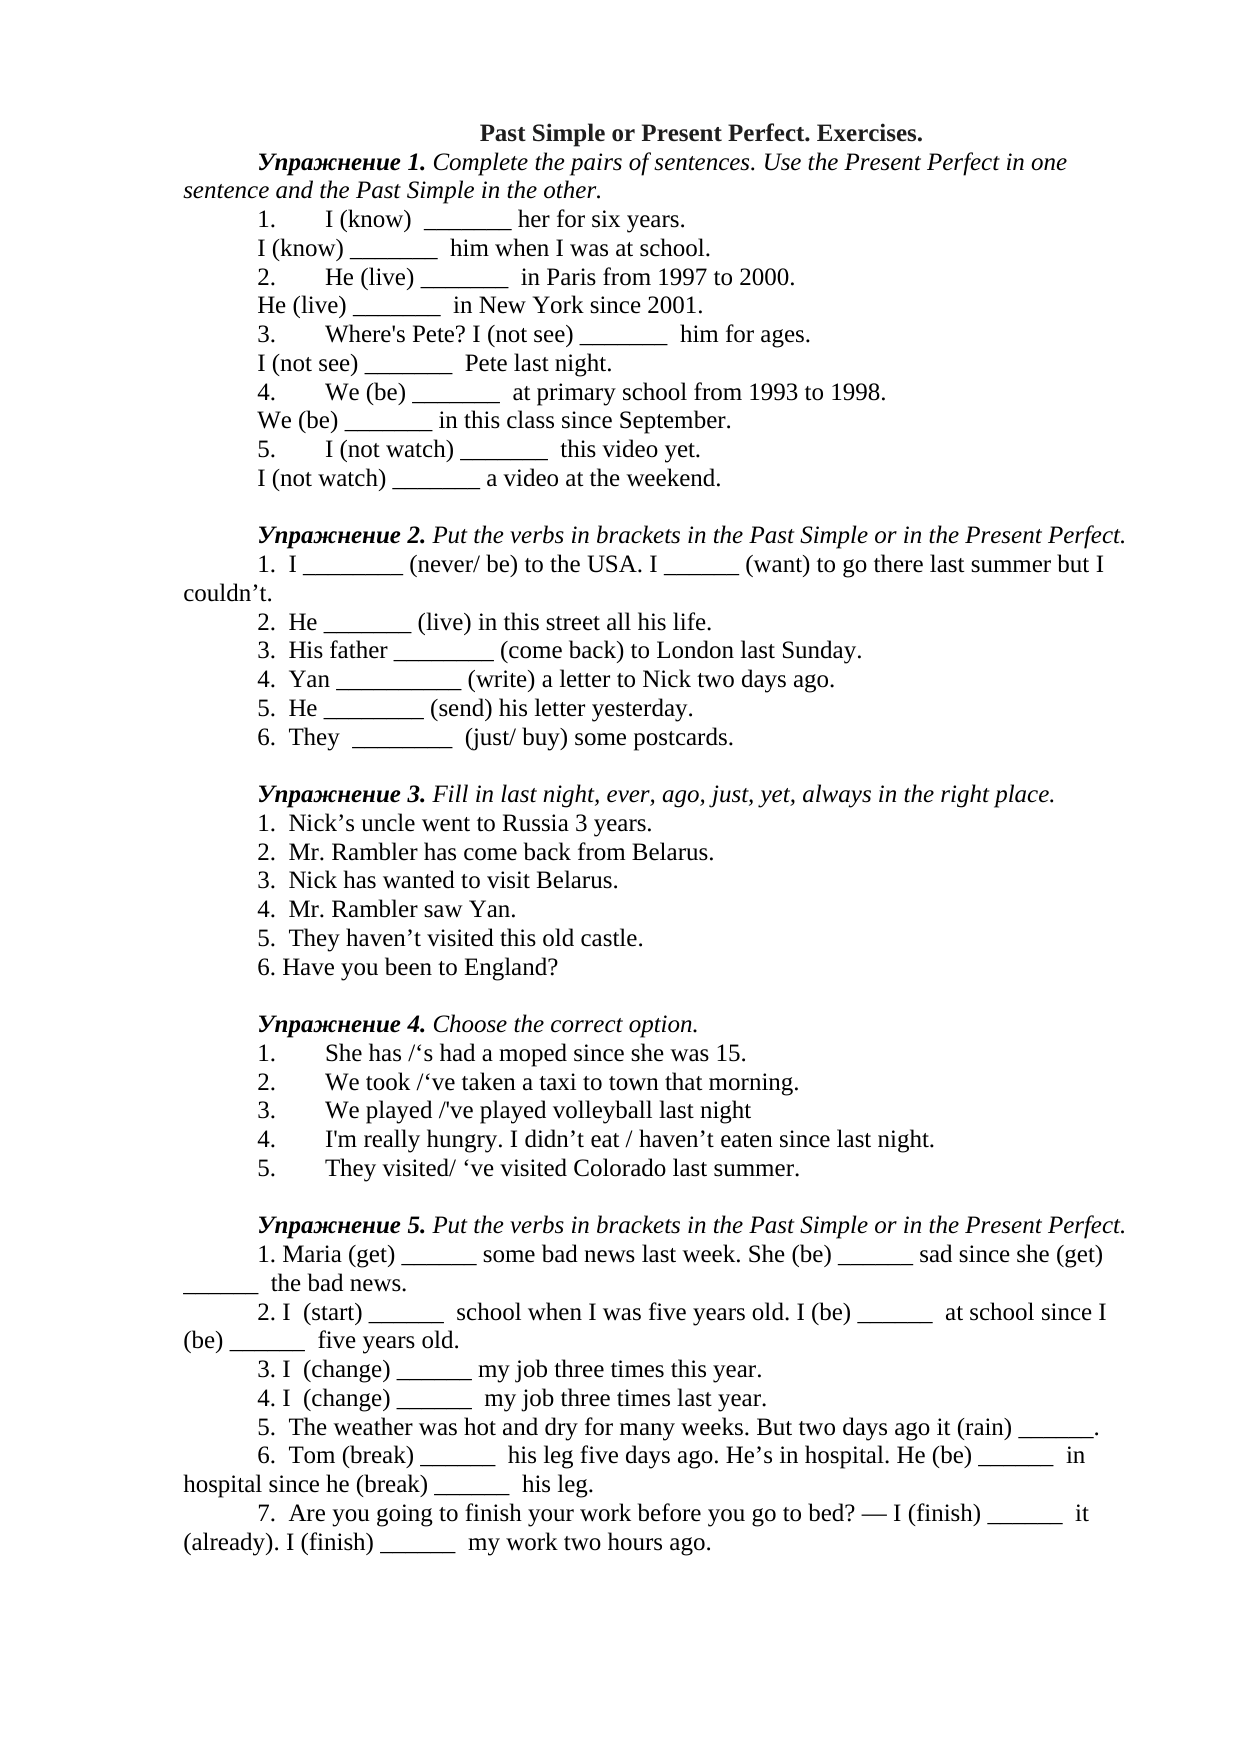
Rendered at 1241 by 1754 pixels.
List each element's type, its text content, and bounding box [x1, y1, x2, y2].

text 1. Maria (get) ______ some bad news last week. She (be) ______ sad since she (get) ______ the bad news. [183, 1239, 1146, 1297]
list They visited/ ‘ve visited Colorado last summer. [183, 1153, 1146, 1182]
text 7. Are you going to finish your work before you go to bed? — I (finish) ______ it (already). I (finish) ______ my work two hours ago. [183, 1498, 1146, 1556]
text I (not watch) _______ a video at the weekend. [183, 463, 1146, 492]
text 3. Nick has wanted to visit Belarus. [183, 866, 1146, 894]
text 4. I (change) ______ my job three times last year. [183, 1383, 1146, 1412]
text 5. He ________ (send) his letter yesterday. [183, 693, 1146, 722]
text Past Simple or Present Perfect. Exercises. [183, 118, 1146, 147]
text 4. Yan __________ (write) a letter to Nick two days ago. [183, 664, 1146, 693]
text Упражнение 1. Complete the pairs of sentences. Use the Present Perfect in one sentence and the Past Simple in the other. [183, 147, 1146, 204]
text 2. He _______ (live) in this street all his life. [183, 607, 1146, 636]
text Упражнение 3. Fill in last night, ever, ago, just, yet, always in the right place. [183, 779, 1146, 808]
list He (live) _______ in Paris from 1997 to 2000. [183, 262, 1146, 291]
text 5. The weather was hot and dry for many weeks. But two days ago it (rain) ______. [183, 1412, 1146, 1441]
text 3. His father ________ (come back) to London last Sunday. [183, 636, 1146, 664]
list We (be) _______ at primary school from 1993 to 1998. [183, 377, 1146, 406]
list We took /‘ve taken a taxi to town that morning. [183, 1067, 1146, 1096]
text We (be) _______ in this class since September. [183, 406, 1146, 434]
list She has /‘s had a moped since she was 15. [183, 1038, 1146, 1067]
text 3. I (change) ______ my job three times this year. [183, 1354, 1146, 1383]
text Упражнение 4. Choose the correct option. [183, 1009, 1146, 1038]
text He (live) _______ in New York since 2001. [183, 291, 1146, 319]
text Упражнение 2. Put the verbs in brackets in the Past Simple or in the Present Perfect. [183, 521, 1146, 549]
text I (know) _______ him when I was at school. [183, 233, 1146, 262]
text 2. I (start) ______ school when I was five years old. I (be) ______ at school since I (be) ______ five years old. [183, 1297, 1146, 1354]
text 1. I ________ (never/ be) to the USA. I ______ (want) to go there last summer but I couldn’t. [183, 549, 1146, 607]
text Упражнение 5. Put the verbs in brackets in the Past Simple or in the Present Perfect. [183, 1211, 1146, 1239]
list We played /'ve played volleyball last night [183, 1096, 1146, 1124]
text 1. Nick’s uncle went to Russia 3 years. [183, 808, 1146, 837]
text 6. Have you been to England? [183, 952, 1146, 981]
list I'm really hungry. I didn’t eat / haven’t eaten since last night. [183, 1124, 1146, 1153]
text 2. Mr. Rambler has come back from Belarus. [183, 837, 1146, 866]
text 4. Mr. Rambler saw Yan. [183, 894, 1146, 923]
list I (not watch) _______ this video yet. [183, 434, 1146, 463]
list Where's Pete? I (not see) _______ him for ages. [183, 319, 1146, 348]
text 6. Tom (break) ______ his leg five days ago. He’s in hospital. He (be) ______ in hospital since he (break) ______ his leg. [183, 1441, 1146, 1498]
list I (know) _______ her for six years. [183, 204, 1146, 233]
text I (not see) _______ Pete last night. [183, 348, 1146, 377]
text 6. They ________ (just/ buy) some postcards. [183, 722, 1146, 751]
text 5. They haven’t visited this old castle. [183, 923, 1146, 952]
